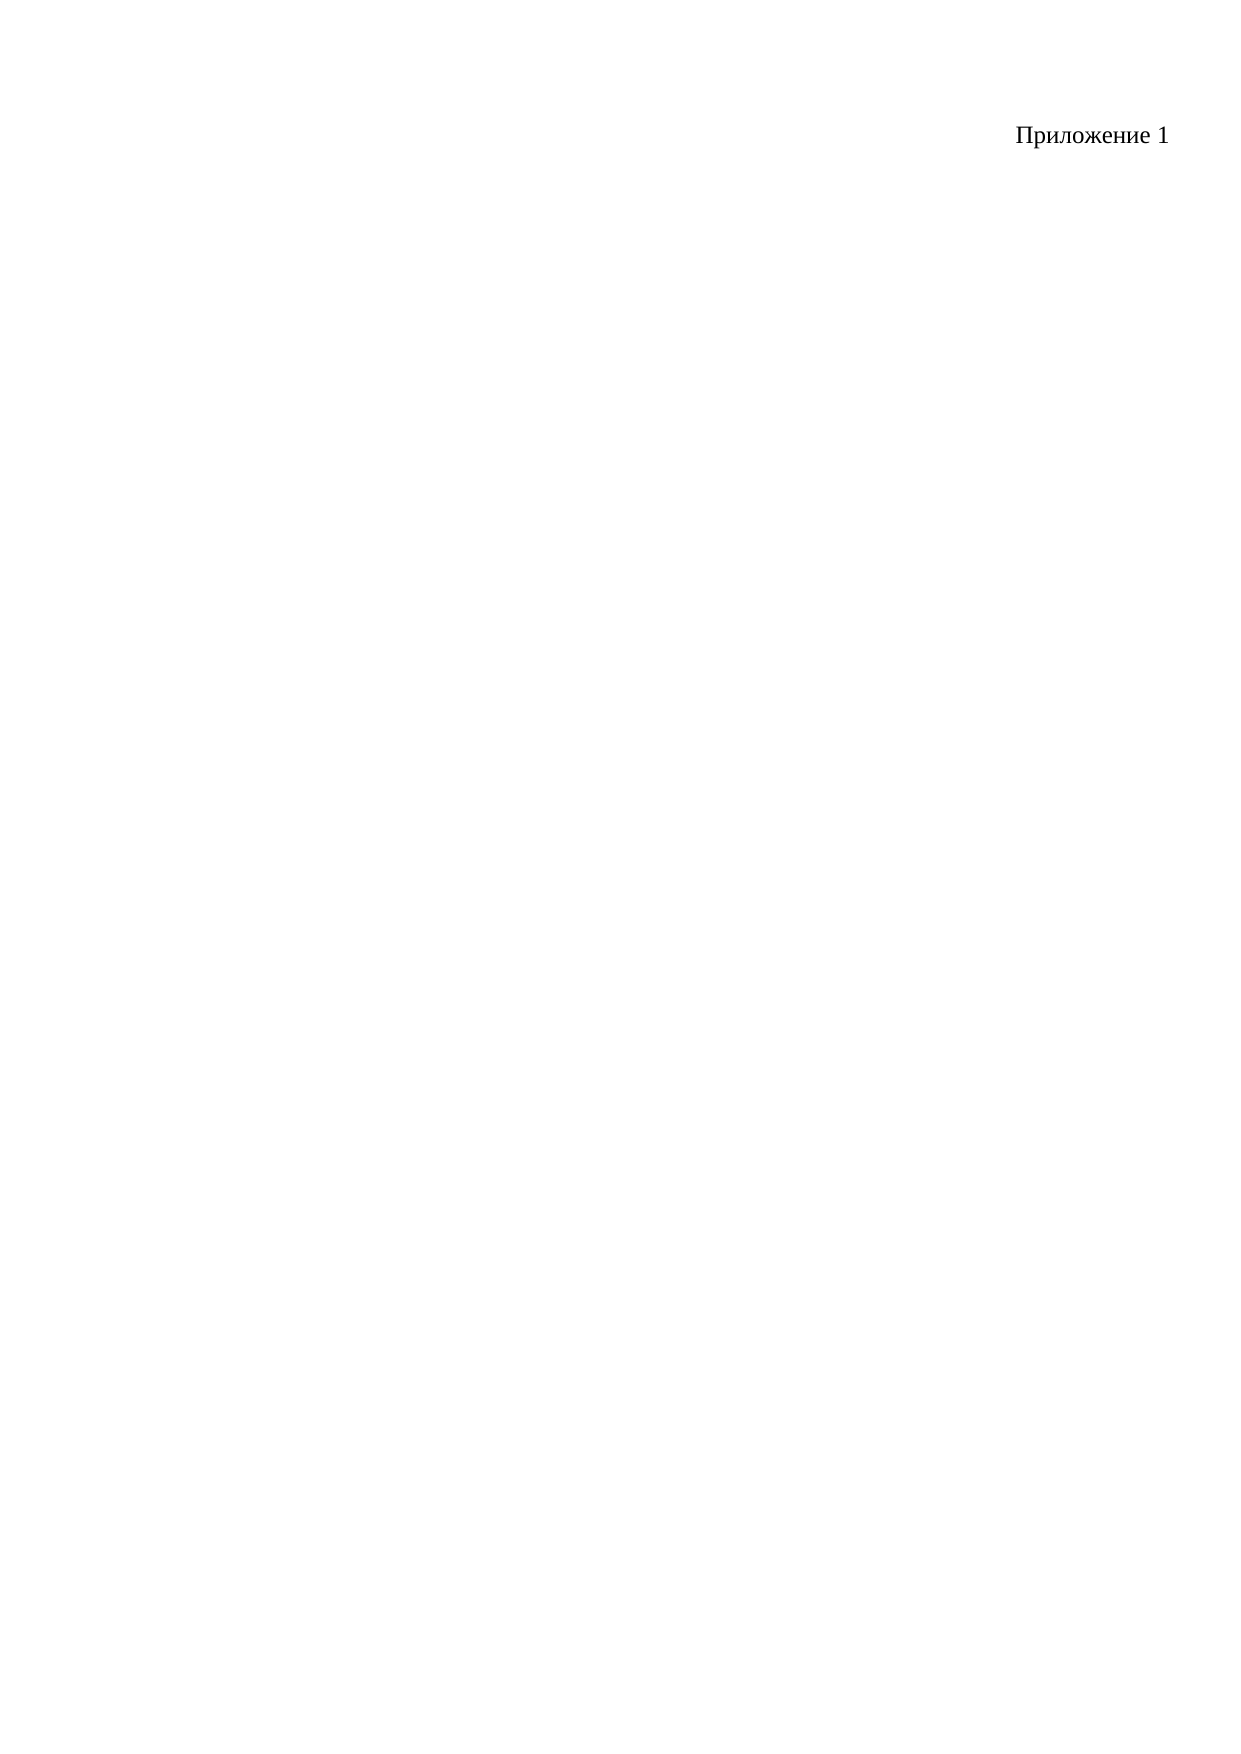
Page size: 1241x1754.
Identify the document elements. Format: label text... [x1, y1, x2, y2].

table_header Приложение 1 [59, 118, 1180, 149]
